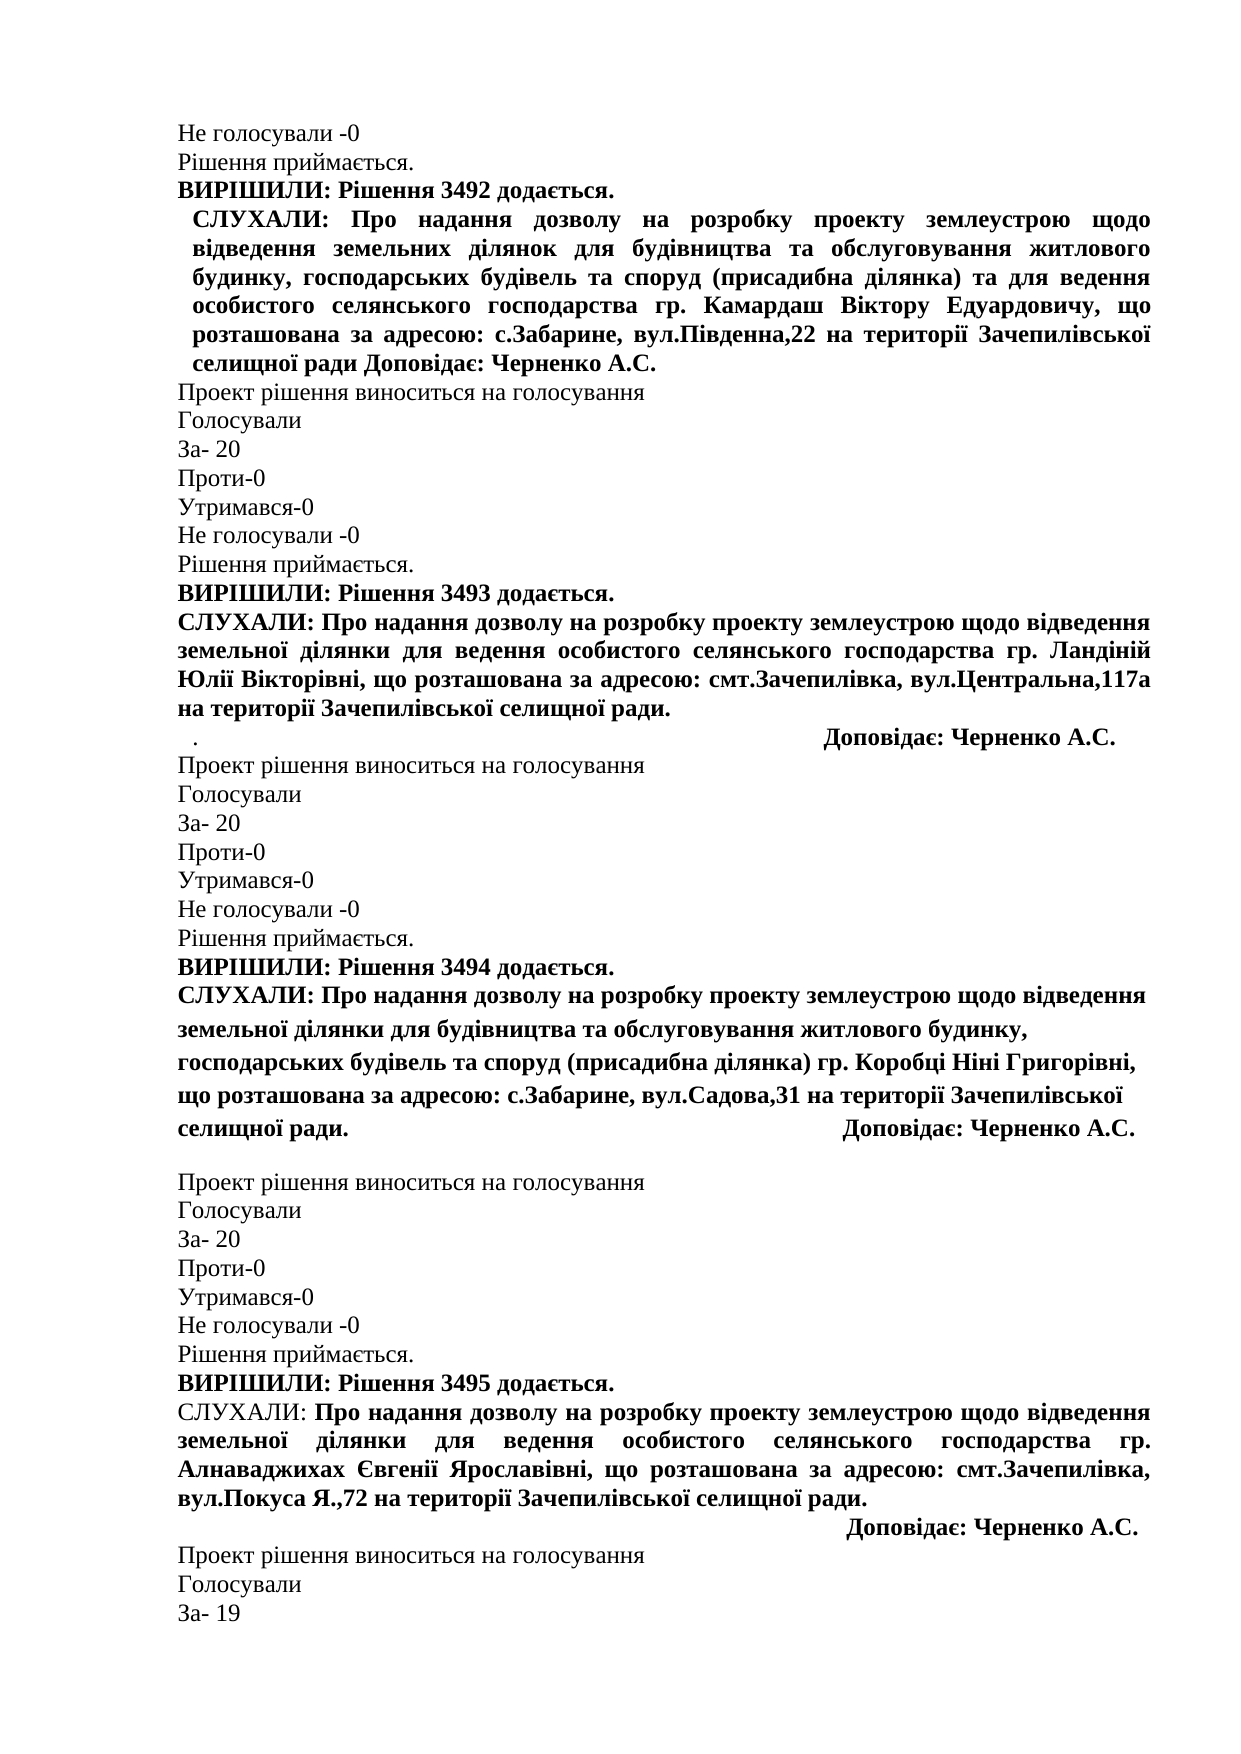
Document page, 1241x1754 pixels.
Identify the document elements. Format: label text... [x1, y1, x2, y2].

text Рішення приймається. [177, 1339, 1152, 1368]
text Проти-0 [177, 1253, 1152, 1282]
text Проти-0 [177, 463, 1152, 492]
text Не голосували -0 [177, 521, 1152, 549]
text Утримався-0 [177, 1282, 1152, 1310]
text СЛУХАЛИ: Про надання дозволу на розробку проекту землеустрою щодо відведення земельної ділянки для ведення особистого селянського господарства гр. Ландіній Юлії Вікторівні, що розташована за адресою: смт.Зачепилівка, вул.Центральна,117а на території Зачепилівської селищної ради. [177, 607, 1152, 722]
text Рішення приймається. [177, 147, 1152, 176]
text ВИРІШИЛИ: Рішення 3494 додається. [177, 952, 1152, 981]
text Голосували [177, 406, 1152, 434]
text За- 20 [177, 1224, 1152, 1253]
text Проект рішення виноситься на голосування [177, 377, 1152, 406]
text За- 20 [177, 434, 1152, 463]
text За- 19 [177, 1598, 1152, 1627]
text Рішення приймається. [177, 549, 1152, 578]
text Не голосували -0 [177, 118, 1152, 147]
text . Доповідає: Черненко А.С. [192, 722, 1152, 751]
text Голосували [177, 1569, 1152, 1598]
text Проект рішення виноситься на голосування [177, 1167, 1152, 1195]
text За- 20 [177, 808, 1152, 837]
text ВИРІШИЛИ: Рішення 3495 додається. [177, 1368, 1152, 1397]
text Голосували [177, 1195, 1152, 1224]
text Проект рішення виноситься на голосування [177, 1540, 1152, 1569]
text Голосували [177, 779, 1152, 808]
text Проти-0 [177, 837, 1152, 866]
text Доповідає: Черненко А.С. [177, 1512, 1152, 1540]
text СЛУХАЛИ: Про надання дозволу на розробку проекту землеустрою щодо відведення земельної ділянки для будівництва та обслуговування житлового будинку, господарських будівель та споруд (присадибна ділянка) гр. Коробці Ніні Григорівні, що розташована за адресою: с.Забарине, вул.Садова,31 на території Зачепилівської селищної ради. Доповідає: Черненко А.С. [177, 981, 1152, 1141]
text Не голосували -0 [177, 894, 1152, 923]
text Утримався-0 [177, 866, 1152, 894]
text Рішення приймається. [177, 923, 1152, 952]
text Не голосували -0 [177, 1310, 1152, 1339]
text Проект рішення виноситься на голосування [177, 751, 1152, 779]
text СЛУХАЛИ: Про надання дозволу на розробку проекту землеустрою щодо відведення земельної ділянки для ведення особистого селянського господарства гр. Алнаваджихах Євгенії Ярославівні, що розташована за адресою: смт.Зачепилівка, вул.Покуса Я.,72 на території Зачепилівської селищної ради. [177, 1397, 1152, 1512]
text ВИРІШИЛИ: Рішення 3492 додається. [177, 176, 1152, 204]
text Утримався-0 [177, 492, 1152, 521]
text СЛУХАЛИ: Про надання дозволу на розробку проекту землеустрою щодо відведення земельних ділянок для будівництва та обслуговування житлового будинку, господарських будівель та споруд (присадибна ділянка) та для ведення особистого селянського господарства гр. Камардаш Віктору Едуардовичу, що розташована за адресою: с.Забарине, вул.Південна,22 на території Зачепилівської селищної ради Доповідає: Черненко А.С. [192, 204, 1152, 377]
text ВИРІШИЛИ: Рішення 3493 додається. [177, 578, 1152, 607]
